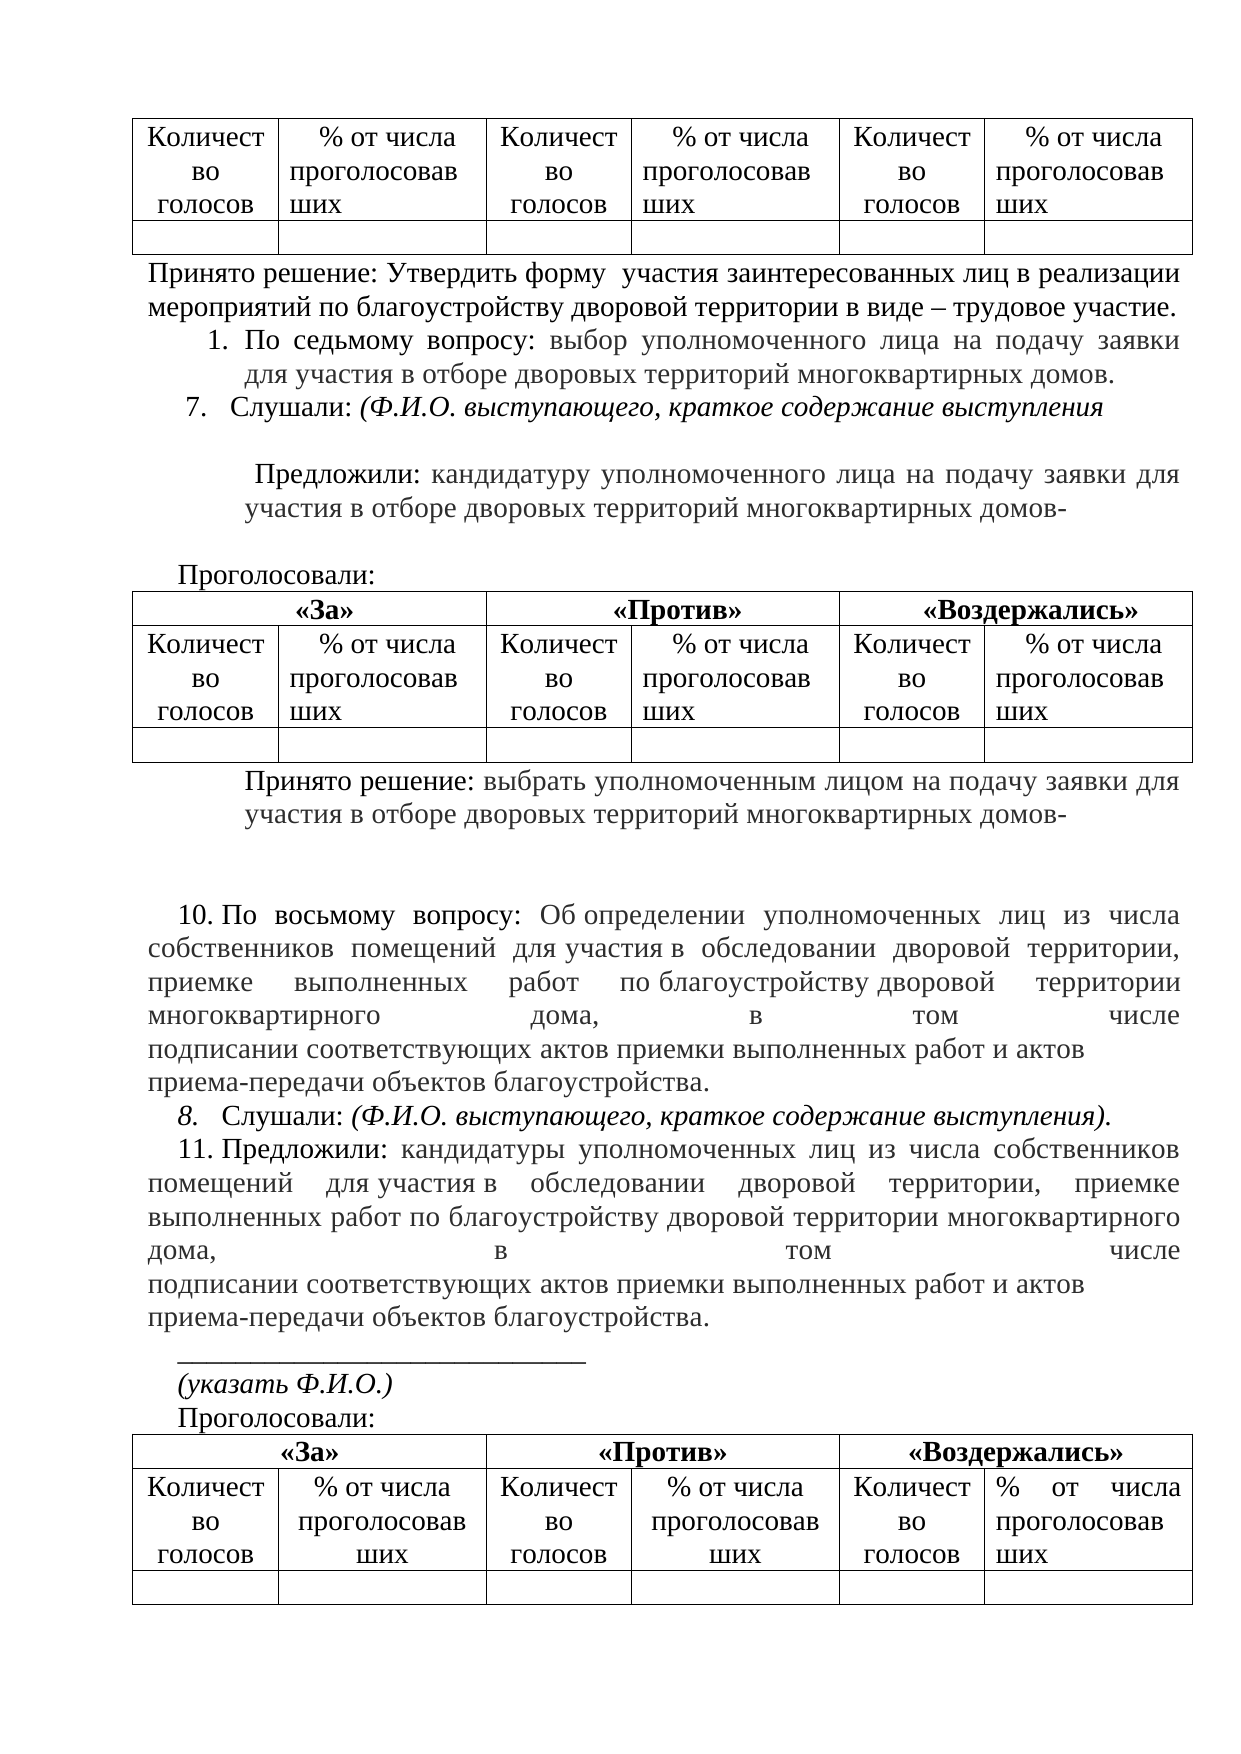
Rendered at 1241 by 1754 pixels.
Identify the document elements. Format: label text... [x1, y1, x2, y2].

table_cell % от числа проголосовавших [985, 1469, 1192, 1570]
text (указать Ф.И.О.) [148, 1366, 1181, 1400]
table_cell % от числа проголосовавших [632, 119, 839, 220]
text Проголосовали: [148, 557, 1181, 591]
table_cell [632, 221, 839, 254]
list Предложили: кандидатуры уполномоченных лиц из числа собственников помещений для участия в обследовании дворовой территории, приемке выполненных работ по благоустройству дворовой территории многоквартирного дома, в том числе подписании соответствующих актов приемки выполненных работ и актов приема-передачи объектов благоустройства. [148, 1132, 1181, 1333]
list Слушали: (Ф.И.О. выступающего, краткое содержание выступления). [148, 1098, 1181, 1132]
table_header «Против» [487, 592, 839, 625]
table_cell % от числа проголосовавших [279, 626, 486, 727]
table_cell Количество голосов [487, 1469, 631, 1570]
text ____________________________ [148, 1333, 1181, 1366]
list По восьмому вопросу: Об определении уполномоченных лиц из числа собственников помещений для участия в обследовании дворовой территории, приемке выполненных работ по благоустройству дворовой территории многоквартирного дома, в том числе подписании соответствующих актов приемки выполненных работ и актов приема-передачи объектов благоустройства. [148, 897, 1181, 1098]
text Проголосовали: [148, 1400, 1181, 1433]
table_cell % от числа проголосовавших [985, 119, 1192, 220]
table_header «Воздержались» [840, 1435, 1192, 1468]
list Предложили: кандидатуру уполномоченного лица на подачу заявки для участия в отборе дворовых территорий многоквартирных домов- [244, 457, 1181, 524]
table_cell [985, 221, 1192, 254]
table_cell Количество голосов [133, 626, 278, 727]
table_cell Количество голосов [840, 119, 984, 220]
table_cell [840, 728, 984, 762]
table_header «За» [133, 1435, 486, 1468]
table_cell [632, 1571, 839, 1604]
table_cell % от числа проголосовавших [279, 119, 486, 220]
table_header «Против» [487, 1435, 839, 1468]
table_cell % от числа проголосовавших [632, 626, 839, 727]
table_cell [279, 1571, 486, 1604]
list Принято решение: выбрать уполномоченным лицом на подачу заявки для участия в отборе дворовых территорий многоквартирных домов- [244, 763, 1181, 830]
table_cell [487, 221, 631, 254]
table_cell Количество голосов [840, 626, 984, 727]
table_cell Количество голосов [487, 119, 631, 220]
table_cell % от числа проголосовавших [985, 626, 1192, 727]
table_cell [840, 1571, 984, 1604]
list Слушали: (Ф.И.О. выступающего, краткое содержание выступления [185, 389, 1181, 423]
table_header «Воздержались» [840, 592, 1192, 625]
table_cell [840, 221, 984, 254]
table_cell [133, 221, 278, 254]
table_cell [279, 221, 486, 254]
table_cell [985, 728, 1192, 762]
table_cell [487, 728, 631, 762]
table_cell % от числа проголосовавших [632, 1469, 839, 1570]
table_cell [279, 728, 486, 762]
table_cell % от числа проголосовавших [279, 1469, 486, 1570]
list По седьмому вопросу: выбор уполномоченного лица на подачу заявки для участия в отборе дворовых территорий многоквартирных домов. [207, 322, 1181, 389]
table_cell [632, 728, 839, 762]
table_cell Количество голосов [133, 1469, 278, 1570]
table_header «За» [133, 592, 486, 625]
table_cell Количество голосов [840, 1469, 984, 1570]
table_cell [487, 1571, 631, 1604]
text Принято решение: Утвердить форму участия заинтересованных лиц в реализации мероприятий по благоустройству дворовой территории в виде – трудовое участие. [148, 255, 1181, 322]
table_cell [133, 1571, 278, 1604]
table_cell Количество голосов [487, 626, 631, 727]
table_cell [133, 728, 278, 762]
table_cell Количество голосов [133, 119, 278, 220]
table_cell [985, 1571, 1192, 1604]
